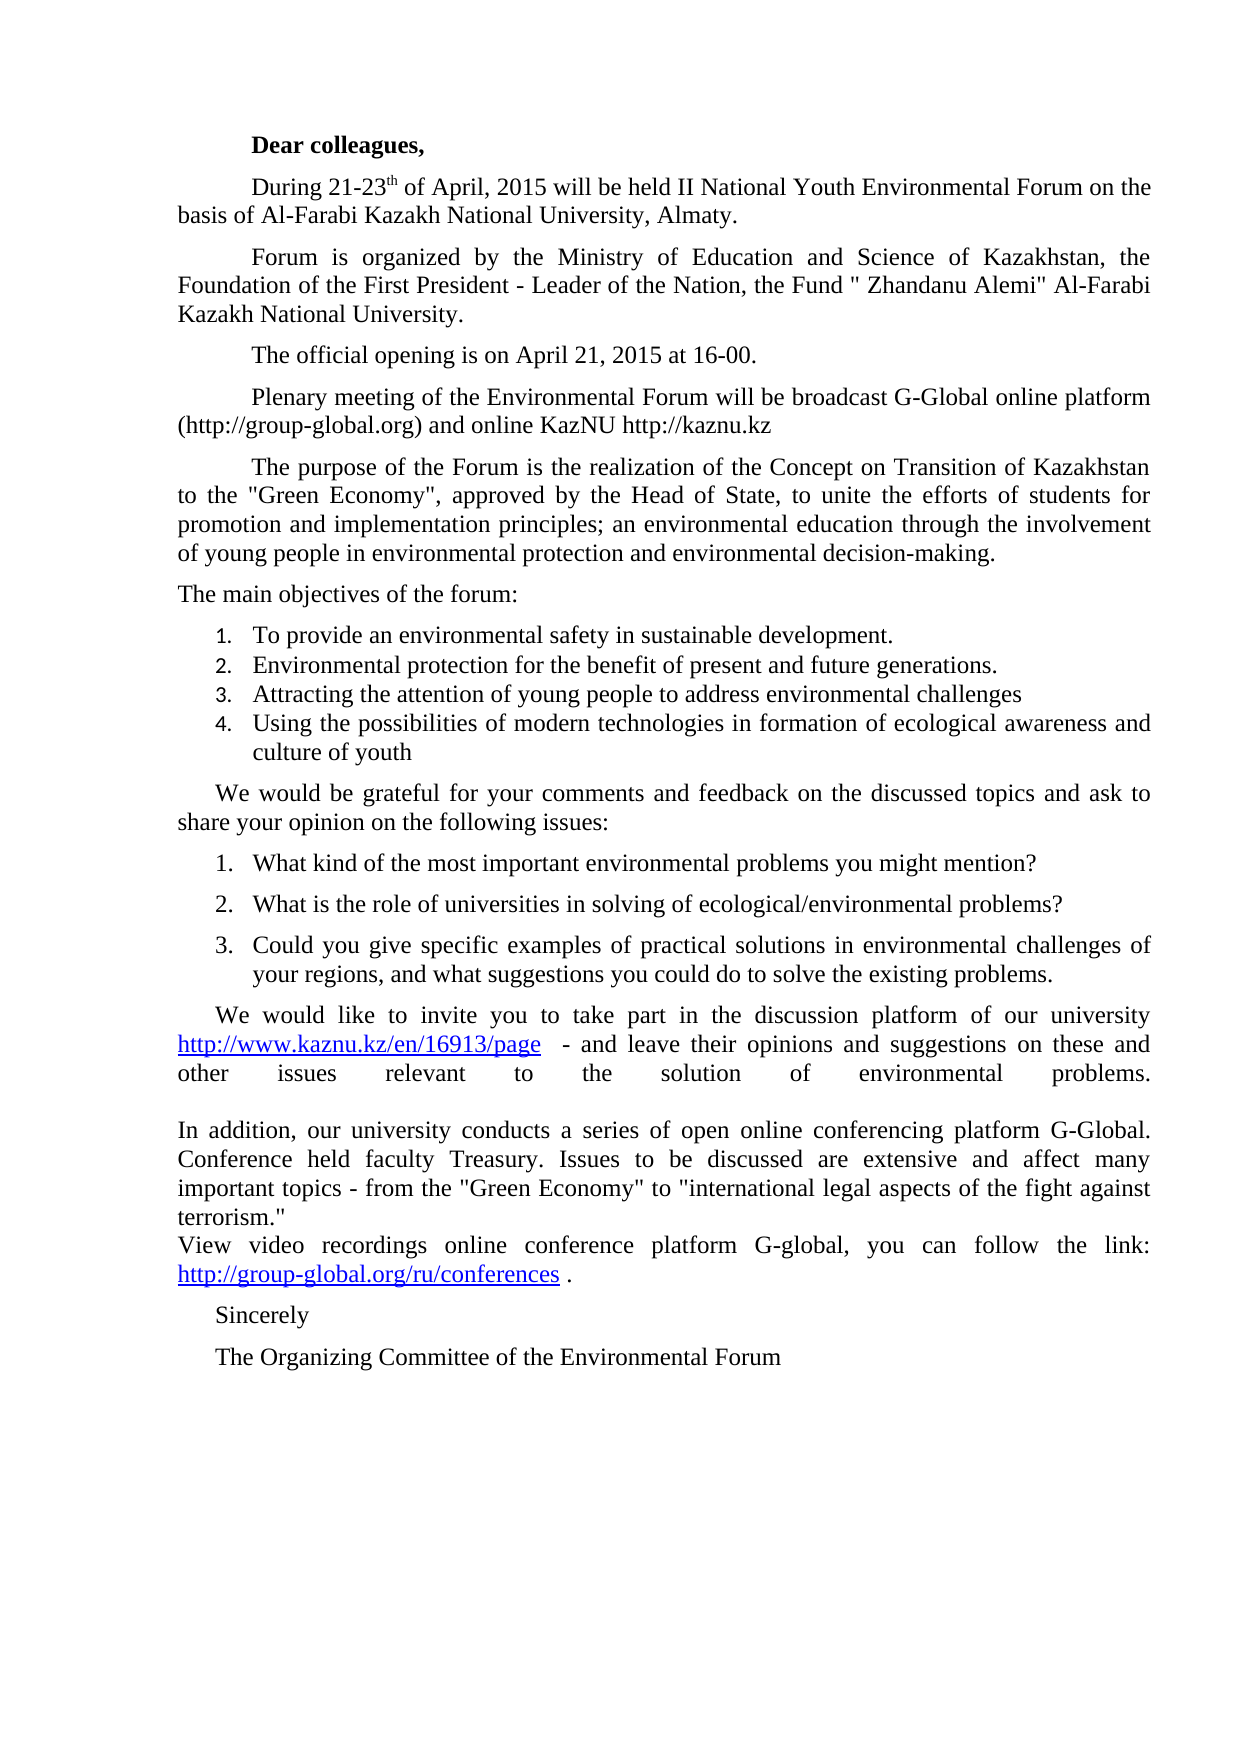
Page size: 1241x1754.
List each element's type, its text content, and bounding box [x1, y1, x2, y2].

text The main objectives of the forum: [177, 579, 1152, 608]
list Could you give specific examples of practical solutions in environmental challenges of your regions, and what suggestions you could do to solve the existing problems. [215, 931, 1152, 988]
list Using the possibilities of modern technologies in formation of ecological awareness and culture of youth [215, 708, 1152, 766]
list What is the role of universities in solving of ecological/environmental problems? [215, 889, 1152, 918]
text During 21-23th of April, 2015 will be held II National Youth Environmental Forum on the basis of Al-Farabi Kazakh National University, Almaty. [177, 172, 1152, 229]
text We would like to invite you to take part in the discussion platform of our university http://www.kaznu.kz/en/16913/page - and leave their opinions and suggestions on these and other issues relevant to the solution of environmental problems. In addition, our university conducts a series of open online conferencing platform G-Global. Conference held faculty Treasury. Issues to be discussed are extensive and affect many important topics - from the "Green Economy" to "international legal aspects of the fight against terrorism." View video recordings online conference platform G-global, you can follow the link: http://group-global.org/ru/conferences . [177, 1001, 1152, 1288]
list Attracting the attention of young people to address environmental challenges [215, 679, 1152, 708]
text We would be grateful for your comments and feedback on the discussed topics and ask to share your opinion on the following issues: [177, 778, 1152, 836]
list Environmental protection for the benefit of present and future generations. [215, 650, 1152, 679]
list What kind of the most important environmental problems you might mention? [215, 848, 1152, 877]
text The Organizing Committee of the Environmental Forum [177, 1342, 1152, 1371]
text Forum is organized by the Ministry of Education and Science of Kazakhstan, the Foundation of the First President - Leader of the Nation, the Fund " Zhandanu Alemi" Al-Farabi Kazakh National University. [177, 242, 1152, 328]
text Plenary meeting of the Environmental Forum will be broadcast G-Global online platform (http://group-global.org) and online KazNU http://kaznu.kz [177, 382, 1152, 439]
text Sincerely [177, 1301, 1152, 1329]
text The official opening is on April 21, 2015 at 16-00. [177, 341, 1152, 369]
text The purpose of the Forum is the realization of the Concept on Transition of Kazakhstan to the "Green Economy", approved by the Head of State, to unite the efforts of students for promotion and implementation principles; an environmental education through the involvement of young people in environmental protection and environmental decision-making. [177, 452, 1152, 567]
text Dear colleagues, [177, 131, 1152, 159]
list To provide an environmental safety in sustainable development. [215, 621, 1152, 650]
